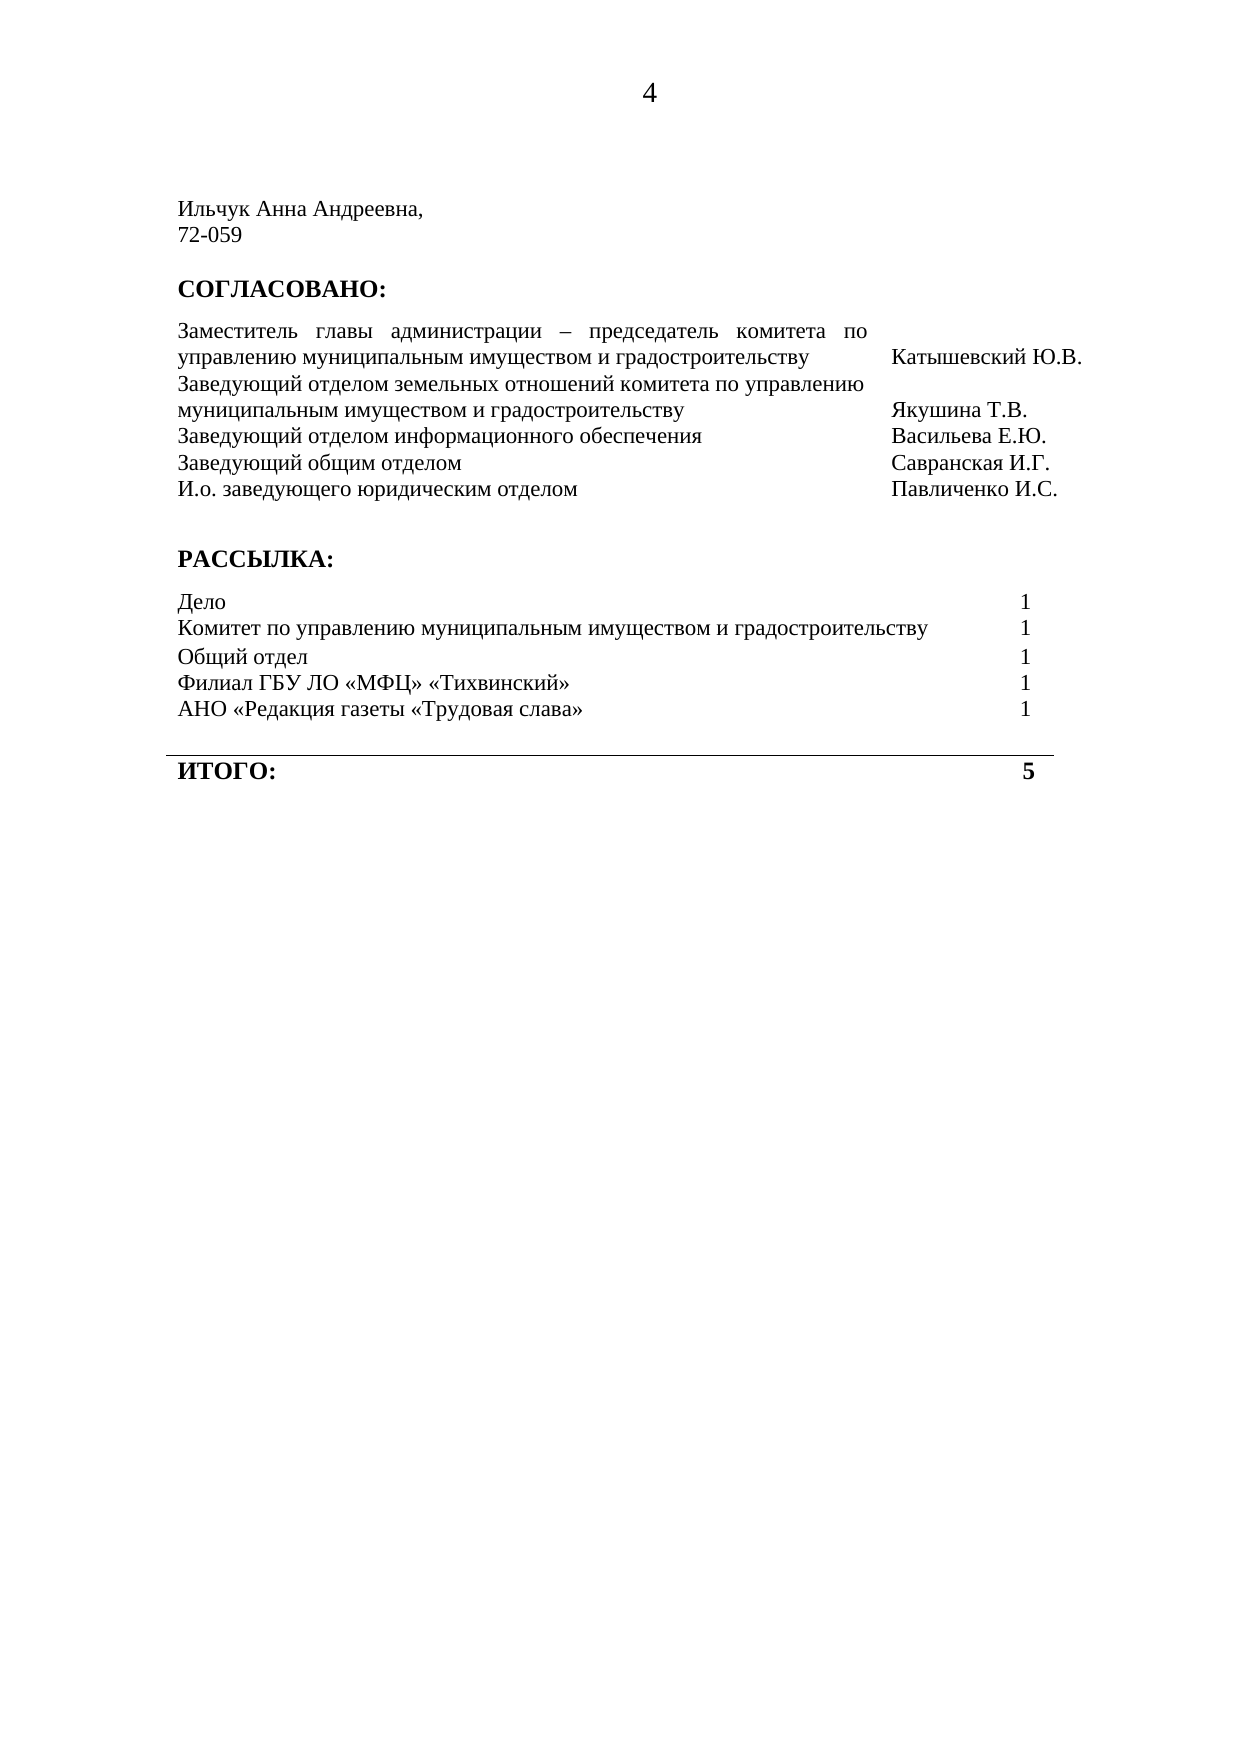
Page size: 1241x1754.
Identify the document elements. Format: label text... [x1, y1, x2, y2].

table_cell Заведующий отделом земельных отношений комитета по управлению муниципальным имуществом и градостроительству [166, 370, 880, 422]
table_cell 1 [1008, 669, 1054, 695]
table_cell Савранская И.Г. [880, 449, 1111, 475]
table_header Заместитель главы администрации – председатель комитета по управлению муниципальным имуществом и градостроительству [166, 317, 880, 370]
table_header 1 [1008, 588, 1054, 614]
table_header ИТОГО: [166, 756, 1011, 785]
table_cell Заведующий общим отделом [166, 449, 880, 475]
table_header Катышевский Ю.В. [880, 317, 1111, 370]
table_cell Васильева Е.Ю. [880, 423, 1111, 449]
table_cell 1 [1008, 695, 1054, 722]
table_cell Общий отдел [166, 643, 1008, 669]
table_cell 1 [1008, 643, 1054, 669]
table_cell Заведующий отделом информационного обеспечения [166, 423, 880, 449]
table_cell АНО «Редакция газеты «Трудовая слава» [166, 695, 1008, 722]
table_cell И.о. заведующего юридическим отделом [166, 475, 880, 501]
text Ильчук Анна Андреевна, [177, 195, 1122, 221]
table_cell Комитет по управлению муниципальным имуществом и градостроительству [166, 614, 1008, 643]
table_cell Павличенко И.С. [880, 475, 1111, 501]
table_cell Филиал ГБУ ЛО «МФЦ» «Тихвинский» [166, 669, 1008, 695]
text СОГЛАСОВАНО: [177, 274, 1122, 303]
table_header 5 [1011, 756, 1054, 785]
text РАССЫЛКА: [177, 544, 1122, 573]
text 72-059 [177, 221, 1122, 247]
table_header Дело [166, 588, 1008, 614]
table_cell Якушина Т.В. [880, 370, 1111, 422]
table_cell 1 [1008, 614, 1054, 643]
